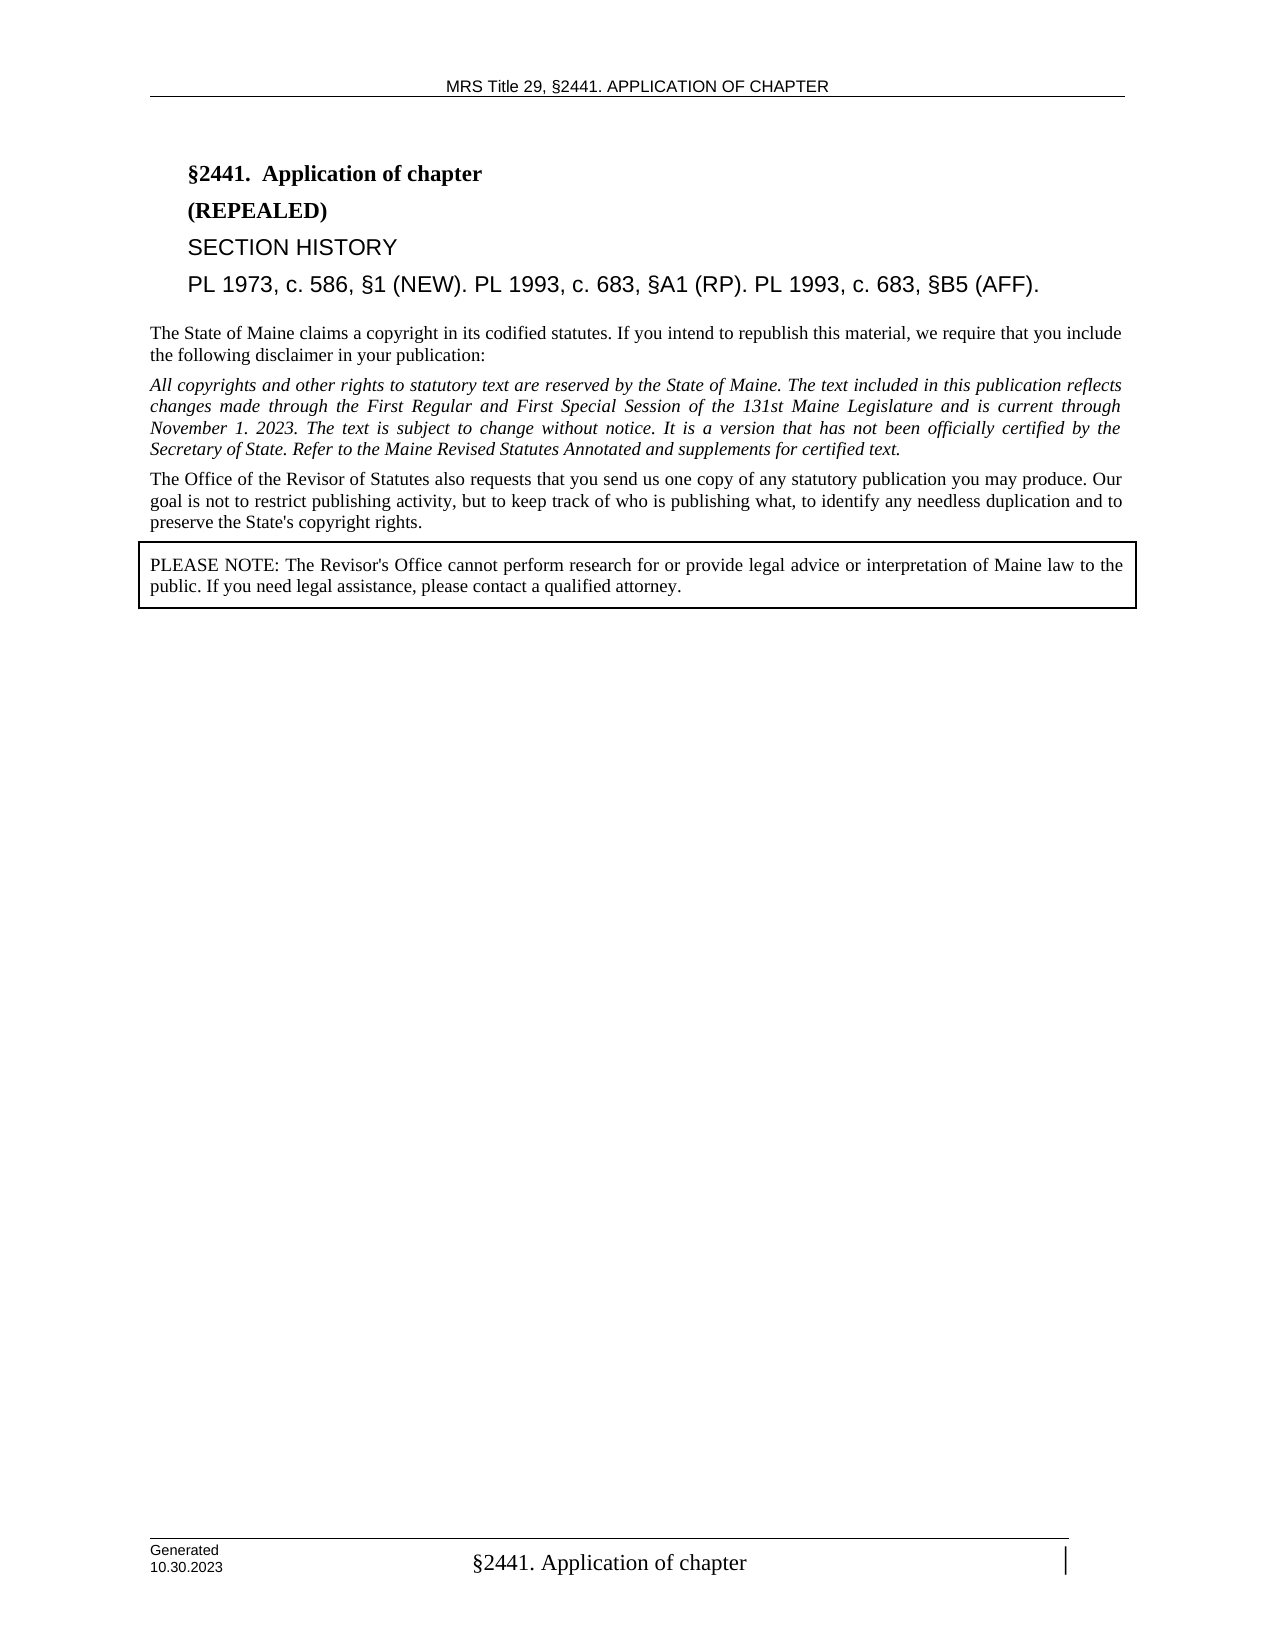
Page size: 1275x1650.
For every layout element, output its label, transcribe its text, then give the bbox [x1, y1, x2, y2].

text The State of Maine claims a copyright in its codified statutes. If you intend to republish this material, we require that you include the following disclaimer in your publication: [150, 322, 1125, 365]
text The Office of the Revisor of Statutes also requests that you send us one copy of any statutory publication you may produce. Our goal is not to restrict publishing activity, but to keep track of who is publishing what, to identify any needless duplication and to preserve the State's copyright rights. [150, 468, 1125, 533]
text All copyrights and other rights to statutory text are reserved by the State of Maine. The text included in this publication reflects changes made through the First Regular and First Special Session of the 131st Maine Legislature and is current through November 1. 2023 . The text is subject to change without notice. It is a version that has not been officially certified by the Secretary of State. Refer to the Maine Revised Statutes Annotated and supplements for certified text. [150, 373, 1125, 460]
text PL 1973, c. 586, §1 (NEW). PL 1993, c. 683, §A1 (RP). PL 1993, c. 683, §B5 (AFF). [187, 271, 1125, 297]
text SECTION HISTORY [187, 234, 1125, 260]
text §2441. Application of chapter [187, 160, 1125, 187]
text PLEASE NOTE: The Revisor's Office cannot perform research for or provide legal advice or interpretation of Maine law to the public. If you need legal assistance, please contact a qualified attorney. [140, 543, 1135, 607]
text (REPEALED) [187, 197, 1125, 223]
